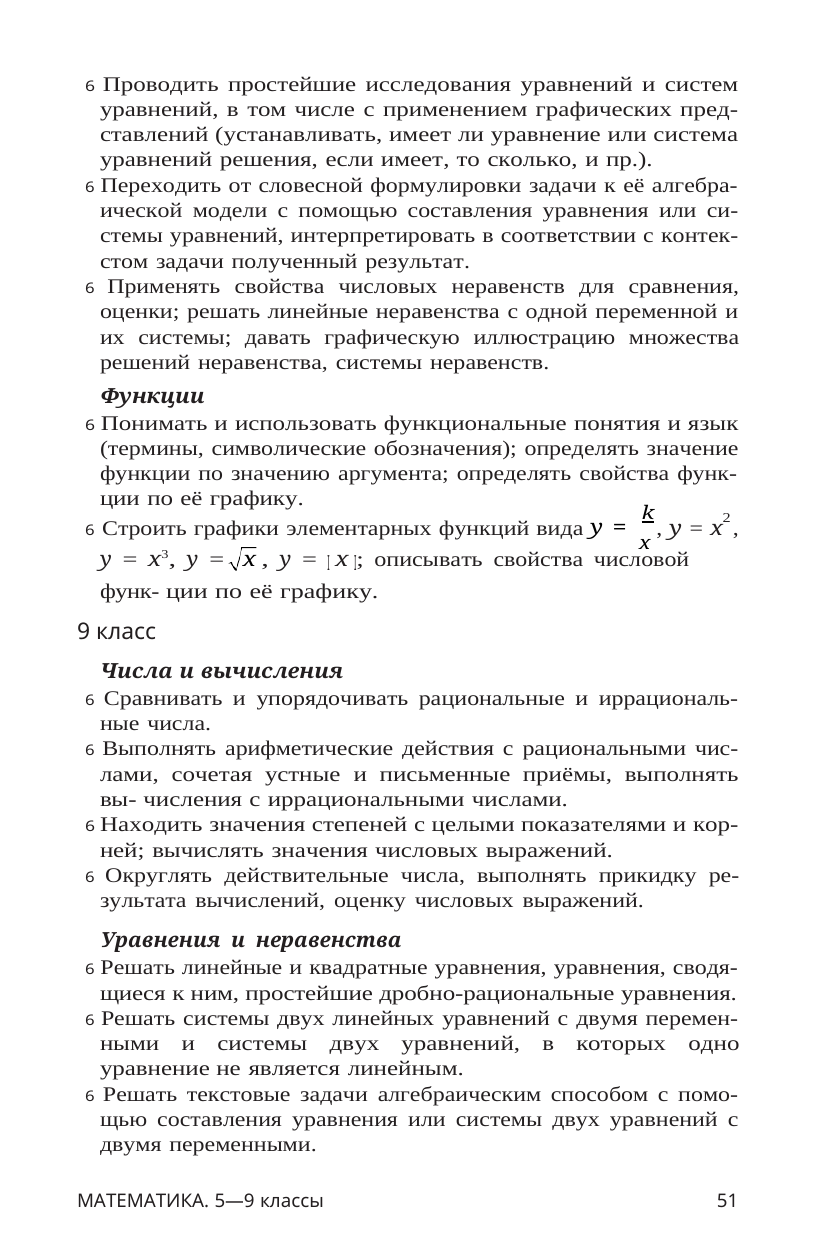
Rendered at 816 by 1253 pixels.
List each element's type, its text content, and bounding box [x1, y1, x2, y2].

text МАТЕМАТИКА. 5—9 классы 51 [77, 1187, 751, 1213]
subtitle Уравнения и неравенства [100, 926, 751, 954]
text 6 Применять свойства числовых неравенств для сравнения, оценки; решать линейные неравенства с одной переменной и их системы; давать графическую иллюстрацию множества решений неравенства, системы неравенств. [85, 274, 739, 374]
text 6 Проводить простейшие исследования уравнений и систем уравнений, в том числе с применением графических пред- ставлений (устанавливать, имеет ли уравнение или система уравнений решения, если имеет, то сколько, и пр.). [85, 72, 739, 171]
text ции по её графику. k 2 [100, 489, 751, 509]
text 6 Решать текстовые задачи алгебраическим способом с помо- щью составления уравнения или системы двух уравнений с двумя переменными. [85, 1082, 739, 1156]
text 6 Решать линейные и квадратные уравнения, уравнения, сводя- щиеся к ним, простейшие дробно-рациональные уравнения. [85, 955, 739, 1004]
text 6 Переходить от словесной формулировки задачи к её алгебра- ической модели с помощью составления уравнения или си- стемы уравнений, интерпретировать в соответствии с контек- стом задачи полученный результат. [85, 173, 739, 273]
text 6 Сравнивать и упорядочивать рациональные и иррациональ- ные числа. [85, 686, 739, 735]
text 6 Округлять действительные числа, выполнять прикидку ре- зультата вычислений, оценку числовых выражений. [85, 863, 739, 912]
text 6 Понимать и использовать функциональные понятия и язык (термины, символические обозначения); определять значение функции по значению аргумента; определять свойства функ- [85, 411, 739, 484]
subtitle Функции [100, 382, 751, 410]
text 6 Выполнять арифметические действия с рациональными чис- лами, сочетая устные и письменные приёмы, выполнять вы- числения с иррациональными числами. [85, 736, 739, 811]
text y = x3, y = x , y = I х I; описывать свойства числовой функ- ции по её графику. [100, 544, 739, 603]
subtitle 9 класс [77, 615, 751, 646]
subtitle Числа и вычисления [100, 656, 751, 684]
text 6 Решать системы двух линейных уравнений с двумя перемен- ными и системы двух уравнений, в которых одно уравнение не является линейным. [85, 1006, 739, 1080]
text 6 Находить значения степеней с целыми показателями и кор- ней; вычислять значения числовых выражений. [85, 812, 739, 862]
text 6 Строить графики элементарных функций вида y = x , y = x , [85, 509, 751, 542]
